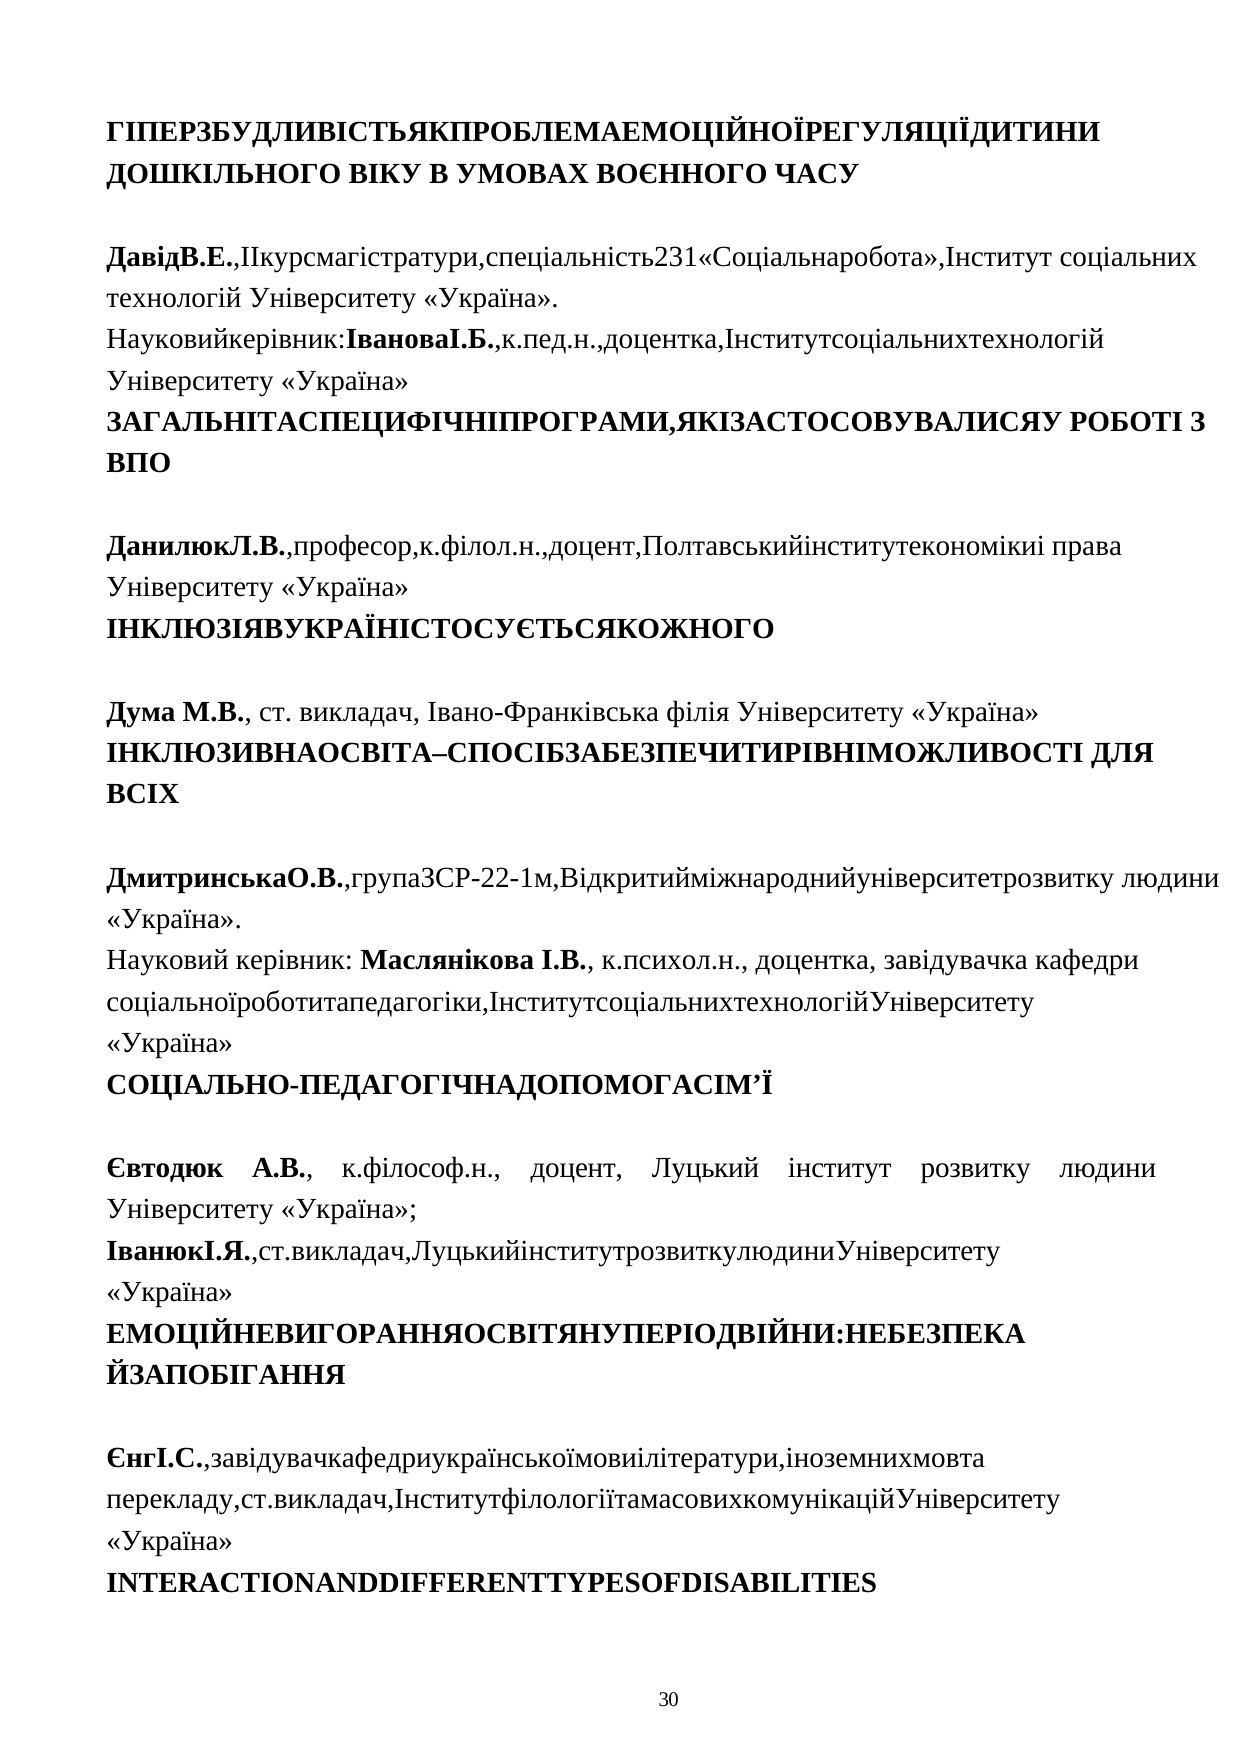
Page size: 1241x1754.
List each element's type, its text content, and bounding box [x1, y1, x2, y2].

text «Україна» [106, 1025, 1240, 1059]
text Науковий керівник: Маслянікова І.В., к.психол.н., доцентка, завідувачка кафедри соціальноїроботитапедагогіки,ІнститутсоціальнихтехнологійУніверситету [106, 942, 1240, 1017]
text Науковийкерівник:ІвановаІ.Б.,к.пед.н.,доцентка,Інститутсоціальнихтехнологій Університету «Україна» [106, 321, 1240, 396]
text «Україна» [106, 1523, 1240, 1557]
text Дума М.В., ст. викладач, Івано-Франківська філія Університету «Україна» ІНКЛЮЗИВНАОСВІТА–СПОСІБЗАБЕЗПЕЧИТИРІВНІМОЖЛИВОСТІ ДЛЯ ВСІХ [106, 694, 1157, 810]
subtitle ЕМОЦІЙНЕВИГОРАННЯОСВІТЯНУПЕРІОДВІЙНИ:НЕБЕЗПЕКАЙЗАПОБІГАННЯ [106, 1316, 1240, 1391]
text «Україна» [106, 1274, 1240, 1308]
subtitle СОЦІАЛЬНО-ПЕДАГОГІЧНАДОПОМОГАСІМ’Ї [106, 1067, 1240, 1100]
subtitle ГІПЕРЗБУДЛИВІСТЬЯКПРОБЛЕМАЕМОЦІЙНОЇРЕГУЛЯЦІЇДИТИНИ ДОШКІЛЬНОГО ВІКУ В УМОВАХ ВОЄННОГО ЧАСУ [106, 114, 1240, 189]
text ДмитринськаО.В.,групаЗСР-22-1м,Відкритийміжнароднийуніверситетрозвитку людини «Україна». [106, 860, 1240, 935]
subtitle INTERACTIONANDDIFFERENTTYPESOFDISABILITIES [106, 1565, 1240, 1598]
subtitle ІНКЛЮЗІЯВУКРАЇНІСТОСУЄТЬСЯКОЖНОГО [106, 611, 1240, 644]
text ІванюкІ.Я.,ст.викладач,ЛуцькийінститутрозвиткулюдиниУніверситету [106, 1233, 1240, 1266]
subtitle ЗАГАЛЬНІТАСПЕЦИФІЧНІПРОГРАМИ,ЯКІЗАСТОСОВУВАЛИСЯУ РОБОТІ З ВПО [106, 404, 1240, 479]
text ДанилюкЛ.В.,професор,к.філол.н.,доцент,Полтавськийінститутекономікиі права Університету «Україна» [106, 528, 1157, 603]
text Євтодюк А.В., к.філософ.н., доцент, Луцький інститут розвитку людини Університету «Україна»; [106, 1150, 1157, 1225]
text ДавідВ.Е.,ІІкурсмагістратури,спеціальність231«Соціальнаробота»,Інститут соціальних технологій Університету «Україна». [106, 239, 1240, 313]
text ЄнгІ.С.,завідувачкафедриукраїнськоїмовиілітератури,іноземнихмовта перекладу,ст.викладач,ІнститутфілологіїтамасовихкомунікаційУніверситету [106, 1440, 1240, 1515]
